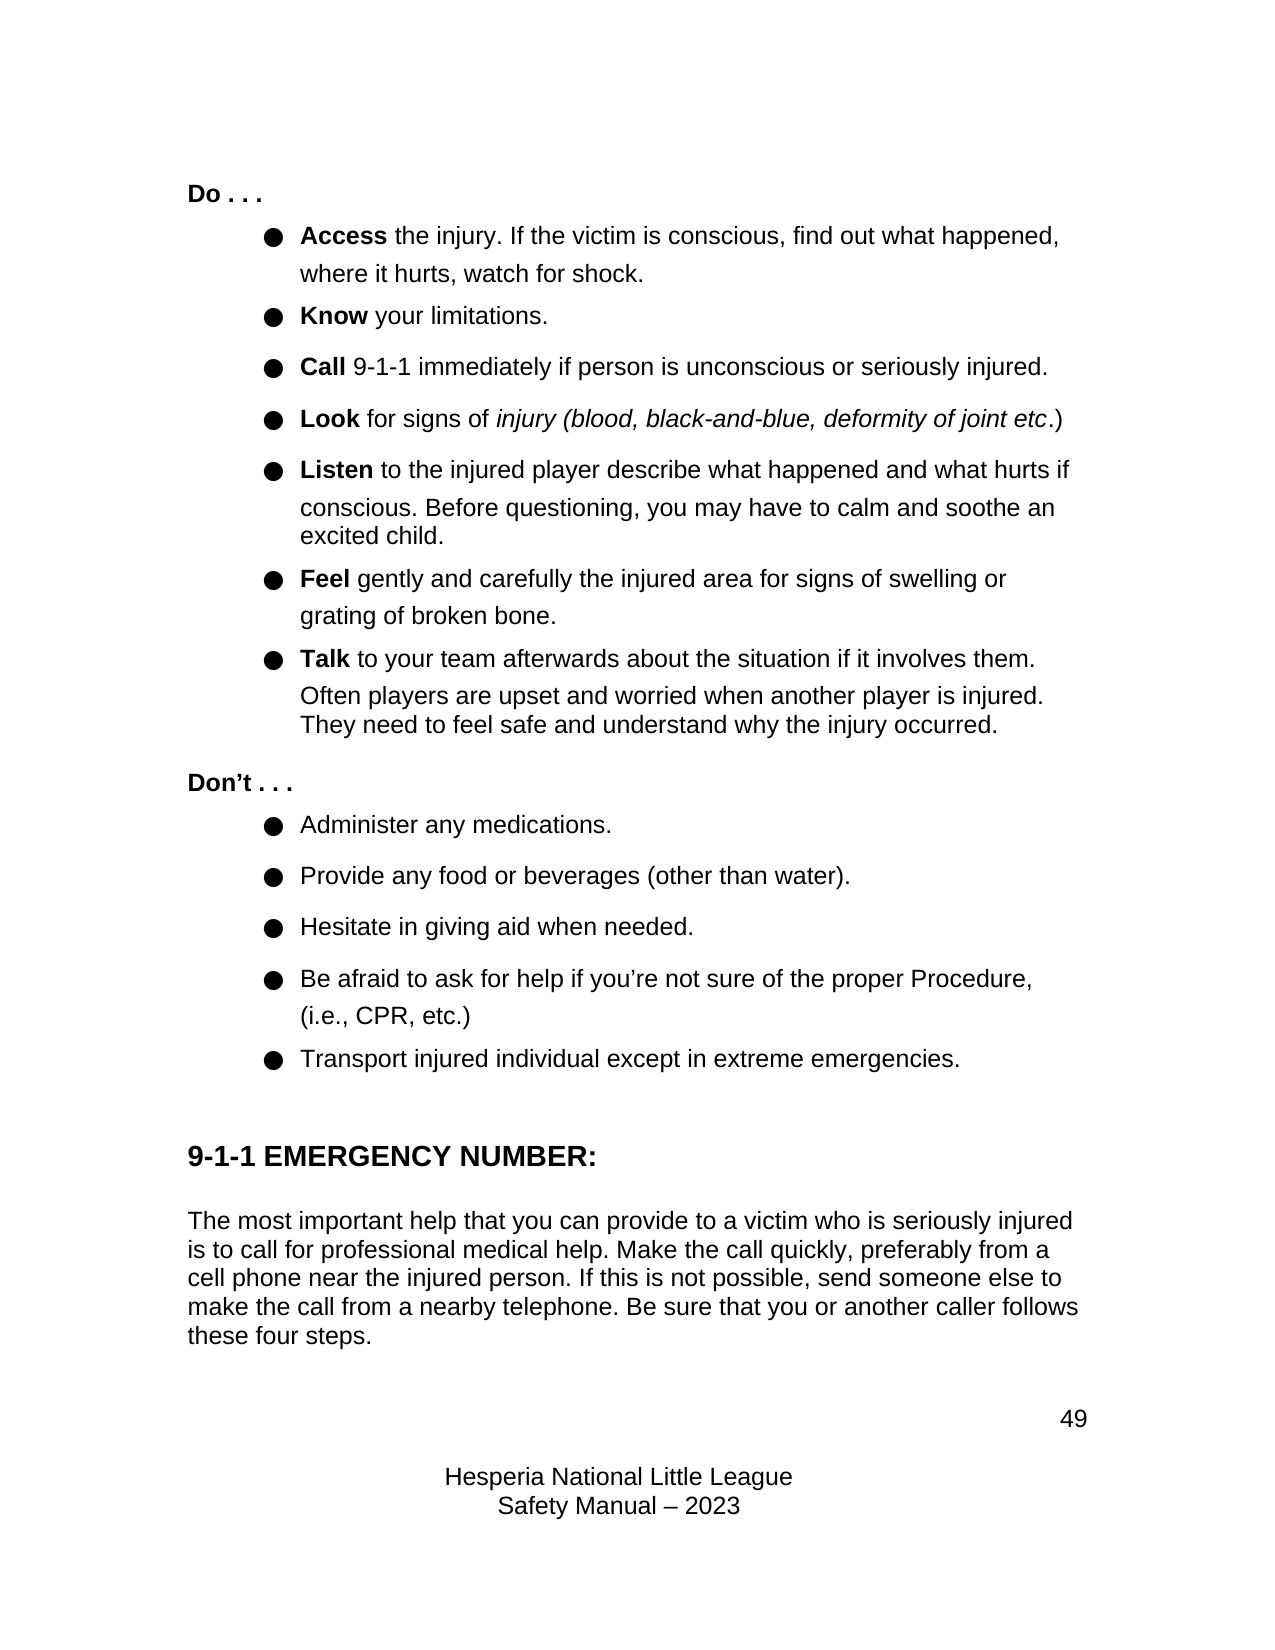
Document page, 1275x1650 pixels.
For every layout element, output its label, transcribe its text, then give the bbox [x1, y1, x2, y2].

text 9-1-1 EMERGENCY NUMBER: [187, 1139, 1087, 1172]
list Listen to the injured player describe what happened and what hurts if conscious. Before questioning, you may have to calm and soothe an excited child. [262, 441, 1087, 550]
list Feel gently and carefully the injured area for signs of swelling or grating of broken bone. [262, 550, 1087, 630]
list Be afraid to ask for help if you’re not sure of the proper Procedure, (i.e., CPR, etc.) [262, 950, 1087, 1030]
list Access the injury. If the victim is conscious, find out what happened, where it hurts, watch for shock. [262, 207, 1087, 287]
list Look for signs of injury (blood, black-and-blue, deformity of joint etc.) [262, 390, 1087, 441]
list Know your limitations. [262, 287, 1087, 339]
text Do . . . [187, 179, 1087, 207]
list Administer any medications. [262, 796, 1087, 847]
list Call 9-1-1 immediately if person is unconscious or seriously injured. [262, 339, 1087, 390]
text The most important help that you can provide to a victim who is seriously injured is to call for professional medical help. Make the call quickly, preferably from a cell phone near the injured person. If this is not possible, send someone else to make the call from a nearby telephone. Be sure that you or another caller follows these four steps. [187, 1206, 1087, 1349]
list Talk to your team afterwards about the situation if it involves them. Often players are upset and worried when another player is injured. They need to feel safe and understand why the injury occurred. [262, 630, 1087, 739]
list Transport injured individual except in extreme emergencies. [262, 1030, 1087, 1081]
list Hesitate in giving aid when needed. [262, 899, 1087, 950]
text Don’t . . . [187, 767, 1087, 796]
list Provide any food or beverages (other than water). [262, 847, 1087, 899]
